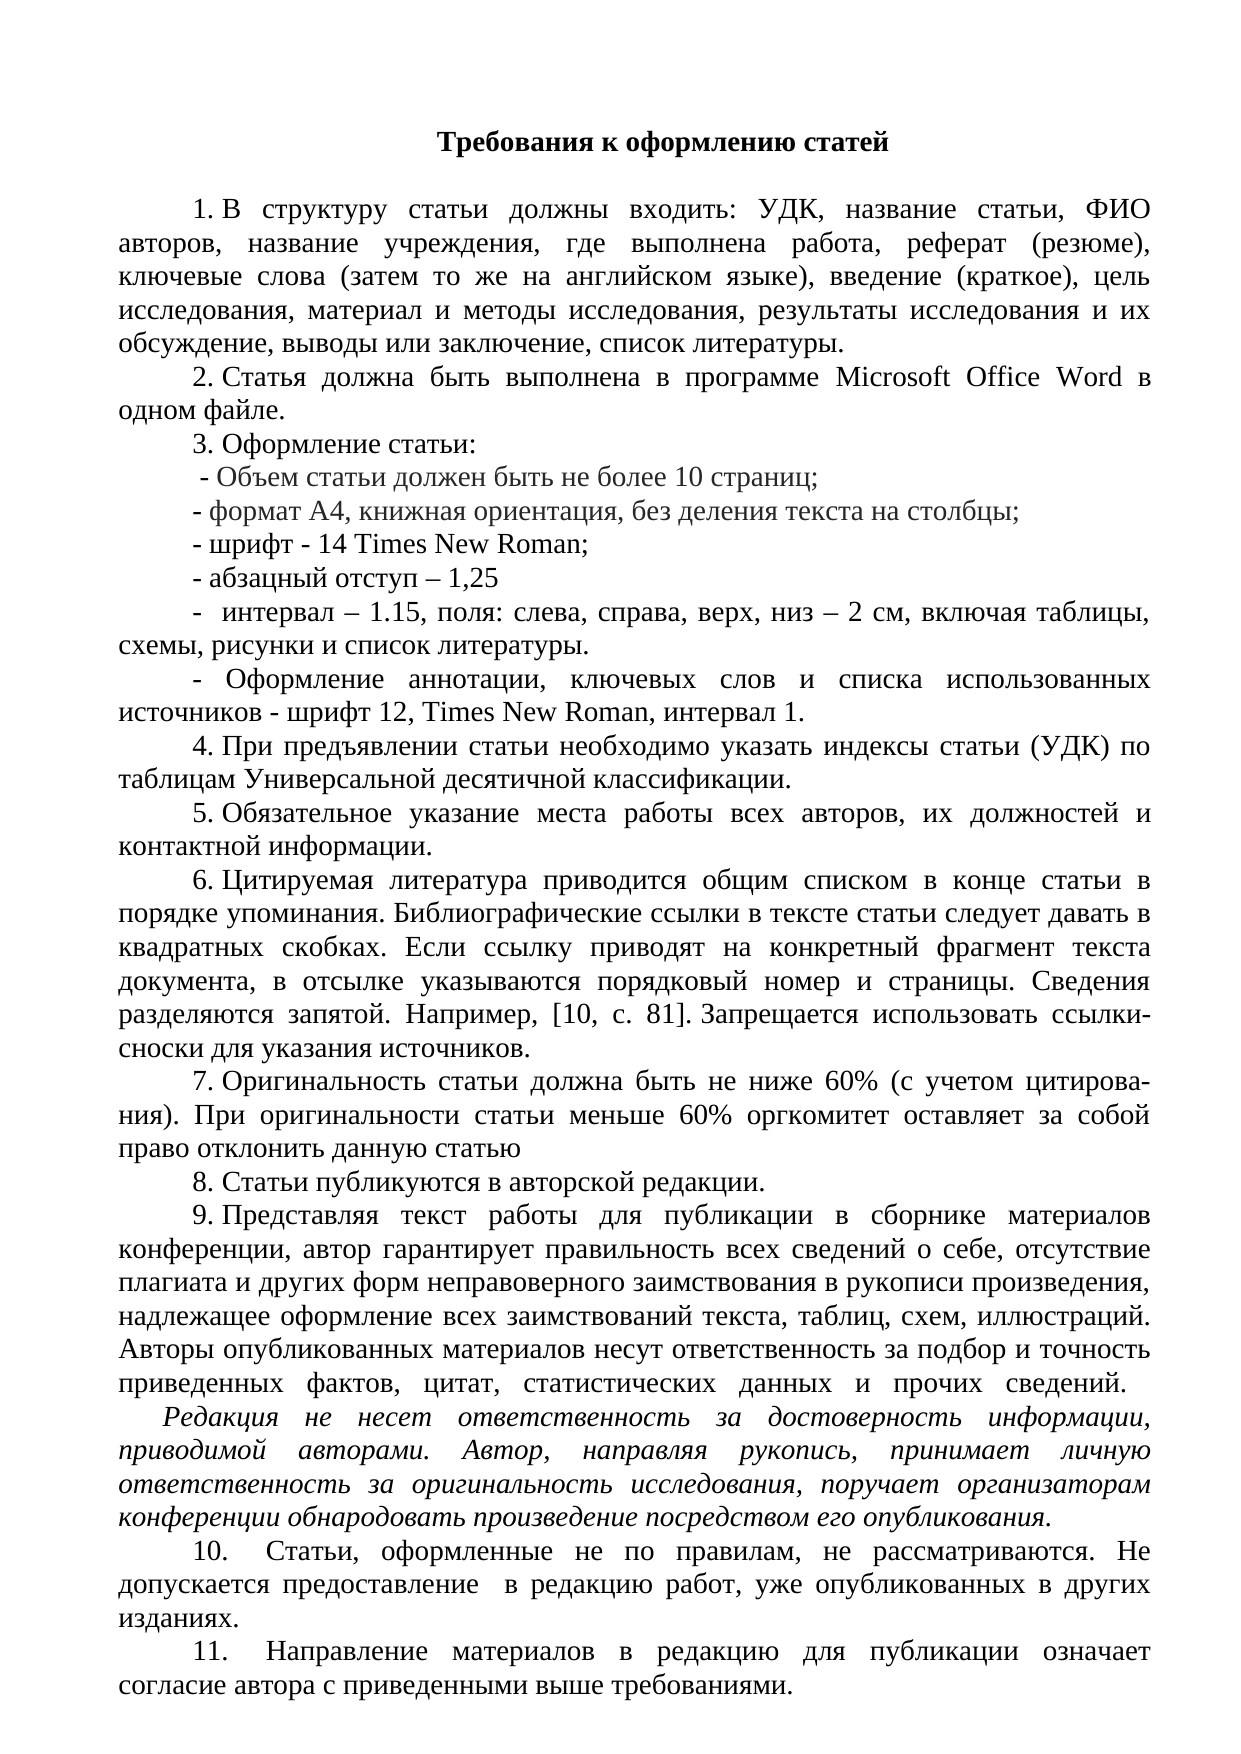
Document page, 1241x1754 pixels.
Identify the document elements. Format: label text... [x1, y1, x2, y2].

list В структуру статьи должны входить: УДК, название статьи, ФИО авторов, название учреждения, где выполнена работа, реферат (резюме), ключевые слова (затем то же на английском языке), введение (краткое), цель исследования, материал и методы исследования, результаты исследования и их обсуждение, выводы или заключение, список литературы. [118, 191, 1152, 359]
list - Оформление аннотации, ключевых слов и списка использованных источников - шрифт 12, Times New Roman, интервал 1. [118, 661, 1152, 728]
list Статьи публикуются в авторской редакции. [118, 1164, 1152, 1197]
list - абзацный отступ – 1,25 [118, 560, 1152, 594]
text Требования к оформлению статей [118, 124, 1152, 158]
list Представляя текст работы для публикации в сборнике материалов конференции, автор гарантирует правильность всех сведений о себе, отсутствие плагиата и других форм неправоверного заимствования в рукописи произведения, надлежащее оформление всех заимствований текста, таблиц, схем, иллюстраций. Авторы опубликованных материалов несут ответственность за подбор и точность приведенных фактов, цитат, статистических данных и прочих сведений. Редакция не несет ответственность за достоверность информации, приводимой авторами. Автор, направляя рукопись, принимает личную ответственность за оригинальность исследования, поручает организаторам конференции обнародовать произведение посредством его опубликования. [118, 1197, 1152, 1533]
list Цитируемая литература приводится общим списком в конце статьи в порядке упоминания. Библиографические ссылки в тексте статьи следует давать в квадратных скобках. Если ссылку приводят на конкретный фрагмент текста документа, в отсылке указываются порядковый номер и страницы. Сведения разделяются запятой. Например, [10, с. 81]. Запрещается использовать ссылки-сноски для указания источников. [118, 862, 1152, 1063]
list - формат А4, книжная ориентация, без деления текста на столбцы; [118, 493, 1152, 527]
list При предъявлении статьи необходимо указать индексы статьи (УДК) по таблицам Универсальной десятичной классификации. [118, 728, 1152, 795]
list - интервал – 1.15, поля: слева, справа, верх, низ – 2 см, включая таблицы, схемы, рисунки и список литературы. [118, 594, 1152, 661]
list Оригинальность статьи должна быть не ниже 60% (с учетом цитирова-ния). При оригинальности статьи меньше 60% оргкомитет оставляет за собой право отклонить данную статью [118, 1063, 1152, 1164]
list Статьи, оформленные не по правилам, не рассматриваются. Не допускается предоставление в редакцию работ, уже опубликованных в других изданиях. [118, 1533, 1152, 1633]
list Статья должна быть выполнена в программе Microsoft Office Word в одном файле. [118, 359, 1152, 426]
list - шрифт - 14 Times New Roman; [118, 527, 1152, 560]
list Оформление статьи: [118, 426, 1152, 459]
list - Объем статьи должен быть не более 10 страниц; [118, 459, 1152, 493]
list Обязательное указание места работы всех авторов, их должностей и контактной информации. [118, 795, 1152, 862]
list Направление материалов в редакцию для публикации означает согласие автора с приведенными выше требованиями. [118, 1633, 1152, 1701]
